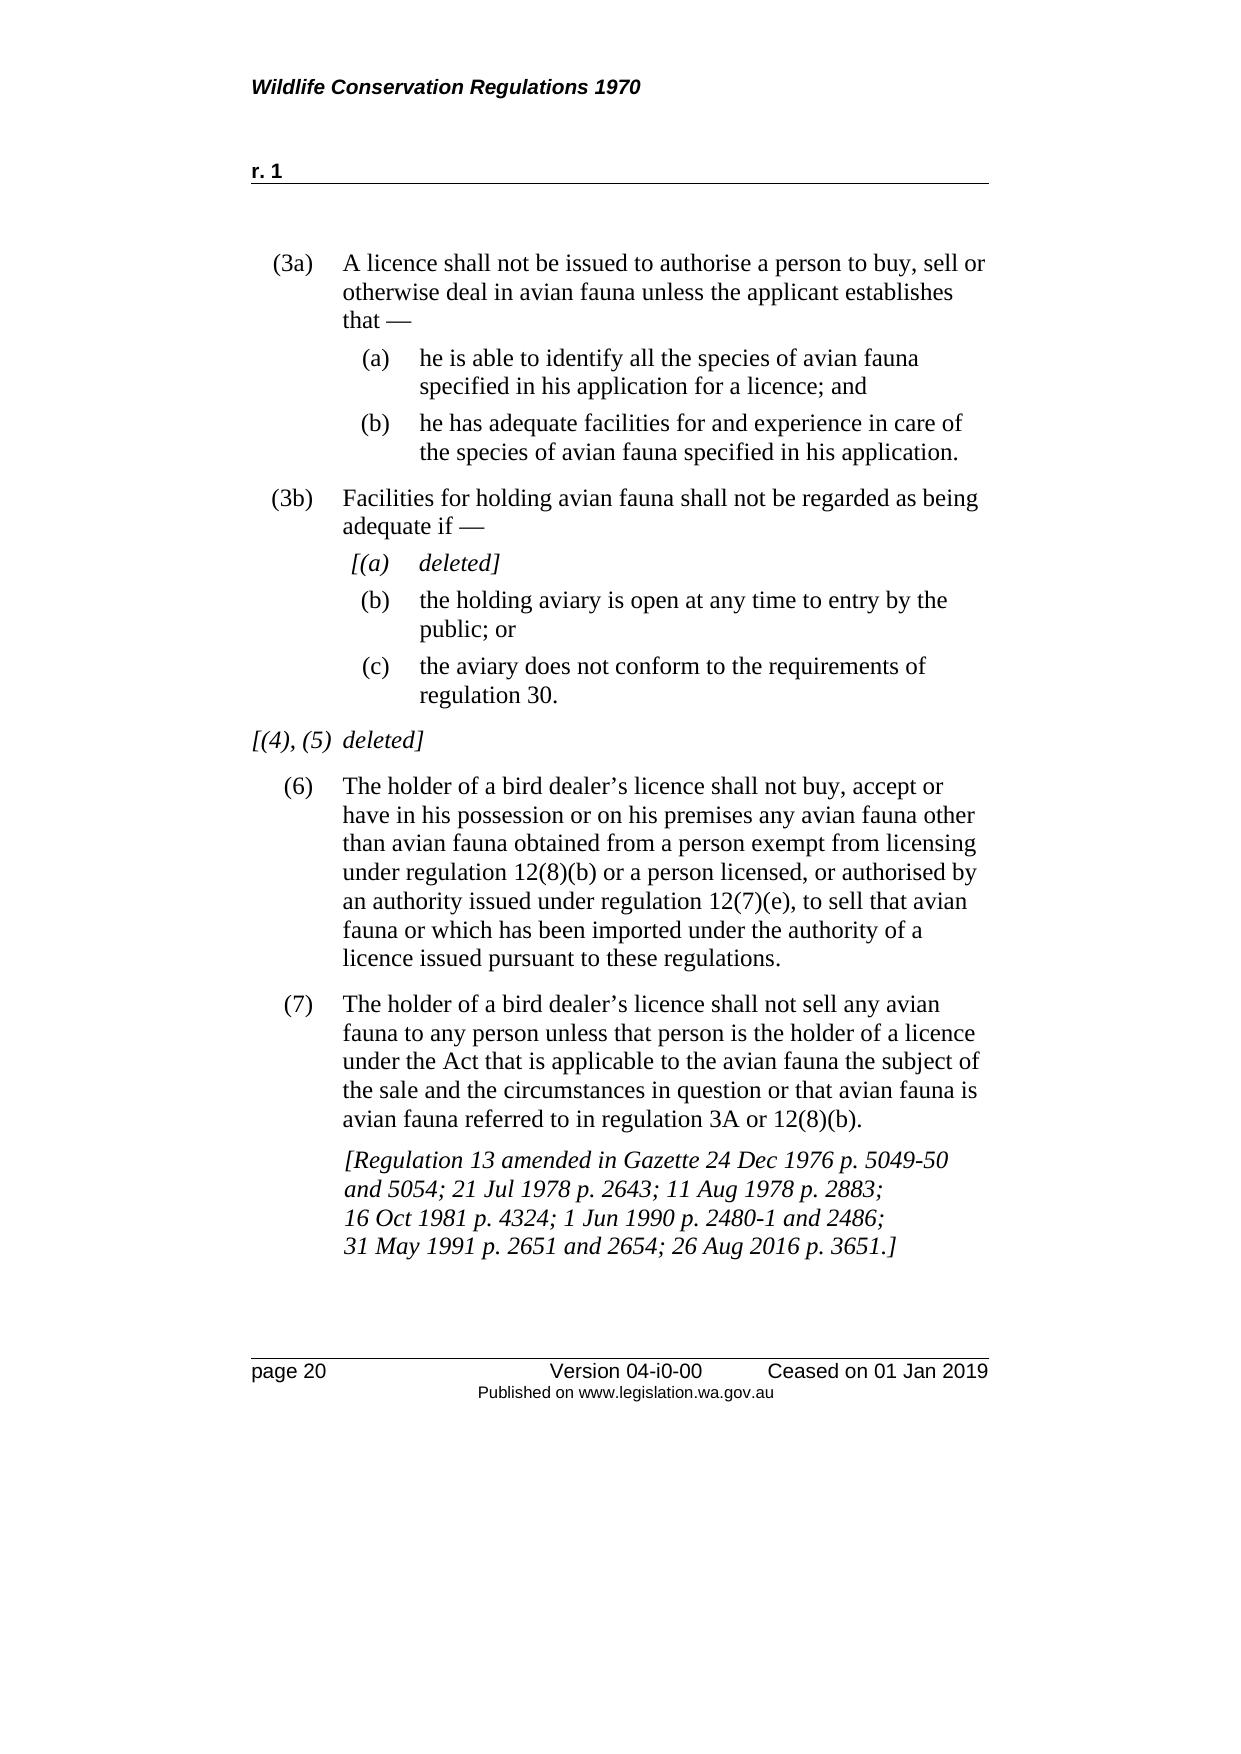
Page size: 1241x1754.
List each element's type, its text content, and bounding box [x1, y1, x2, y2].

text (3a) A licence shall not be issued to authorise a person to buy, sell or otherwise deal in avian fauna unless the applicant establishes that — [251, 248, 989, 334]
text (a) he is able to identify all the species of avian fauna specified in his application for a licence; and [251, 343, 989, 400]
text [(4), (5) deleted] [251, 726, 989, 754]
text [(a) deleted] [251, 548, 989, 577]
text (c) the aviary does not conform to the requirements of regulation 30. [251, 651, 989, 709]
text (7) The holder of a bird dealer’s licence shall not sell any avian fauna to any person unless that person is the holder of a licence under the Act that is applicable to the avian fauna the subject of the sale and the circumstances in question or that avian fauna is avian fauna referred to in regulation 3A or 12(8)(b). [251, 989, 989, 1133]
text (b) he has adequate facilities for and experience in care of the species of avian fauna specified in his application. [251, 408, 989, 466]
text (3b) Facilities for holding avian fauna shall not be regarded as being adequate if — [251, 483, 989, 540]
text (6) The holder of a bird dealer’s licence shall not buy, accept or have in his possession or on his premises any avian fauna other than avian fauna obtained from a person exempt from licensing under regulation 12(8)(b) or a person licensed, or authorised by an authority issued under regulation 12(7)(e), to sell that avian fauna or which has been imported under the authority of a licence issued pursuant to these regulations. [251, 771, 989, 972]
text (b) the holding aviary is open at any time to entry by the public; or [251, 586, 989, 643]
text [Regulation 13 amended in Gazette 24 Dec 1976 p. 5049-50 and 5054; 21 Jul 1978 p. 2643; 11 Aug 1978 p. 2883; 16 Oct 1981 p. 4324; 1 Jun 1990 p. 2480-1 and 2486; 31 May 1991 p. 2651 and 2654; 26 Aug 2016 p. 3651.] [251, 1145, 989, 1260]
